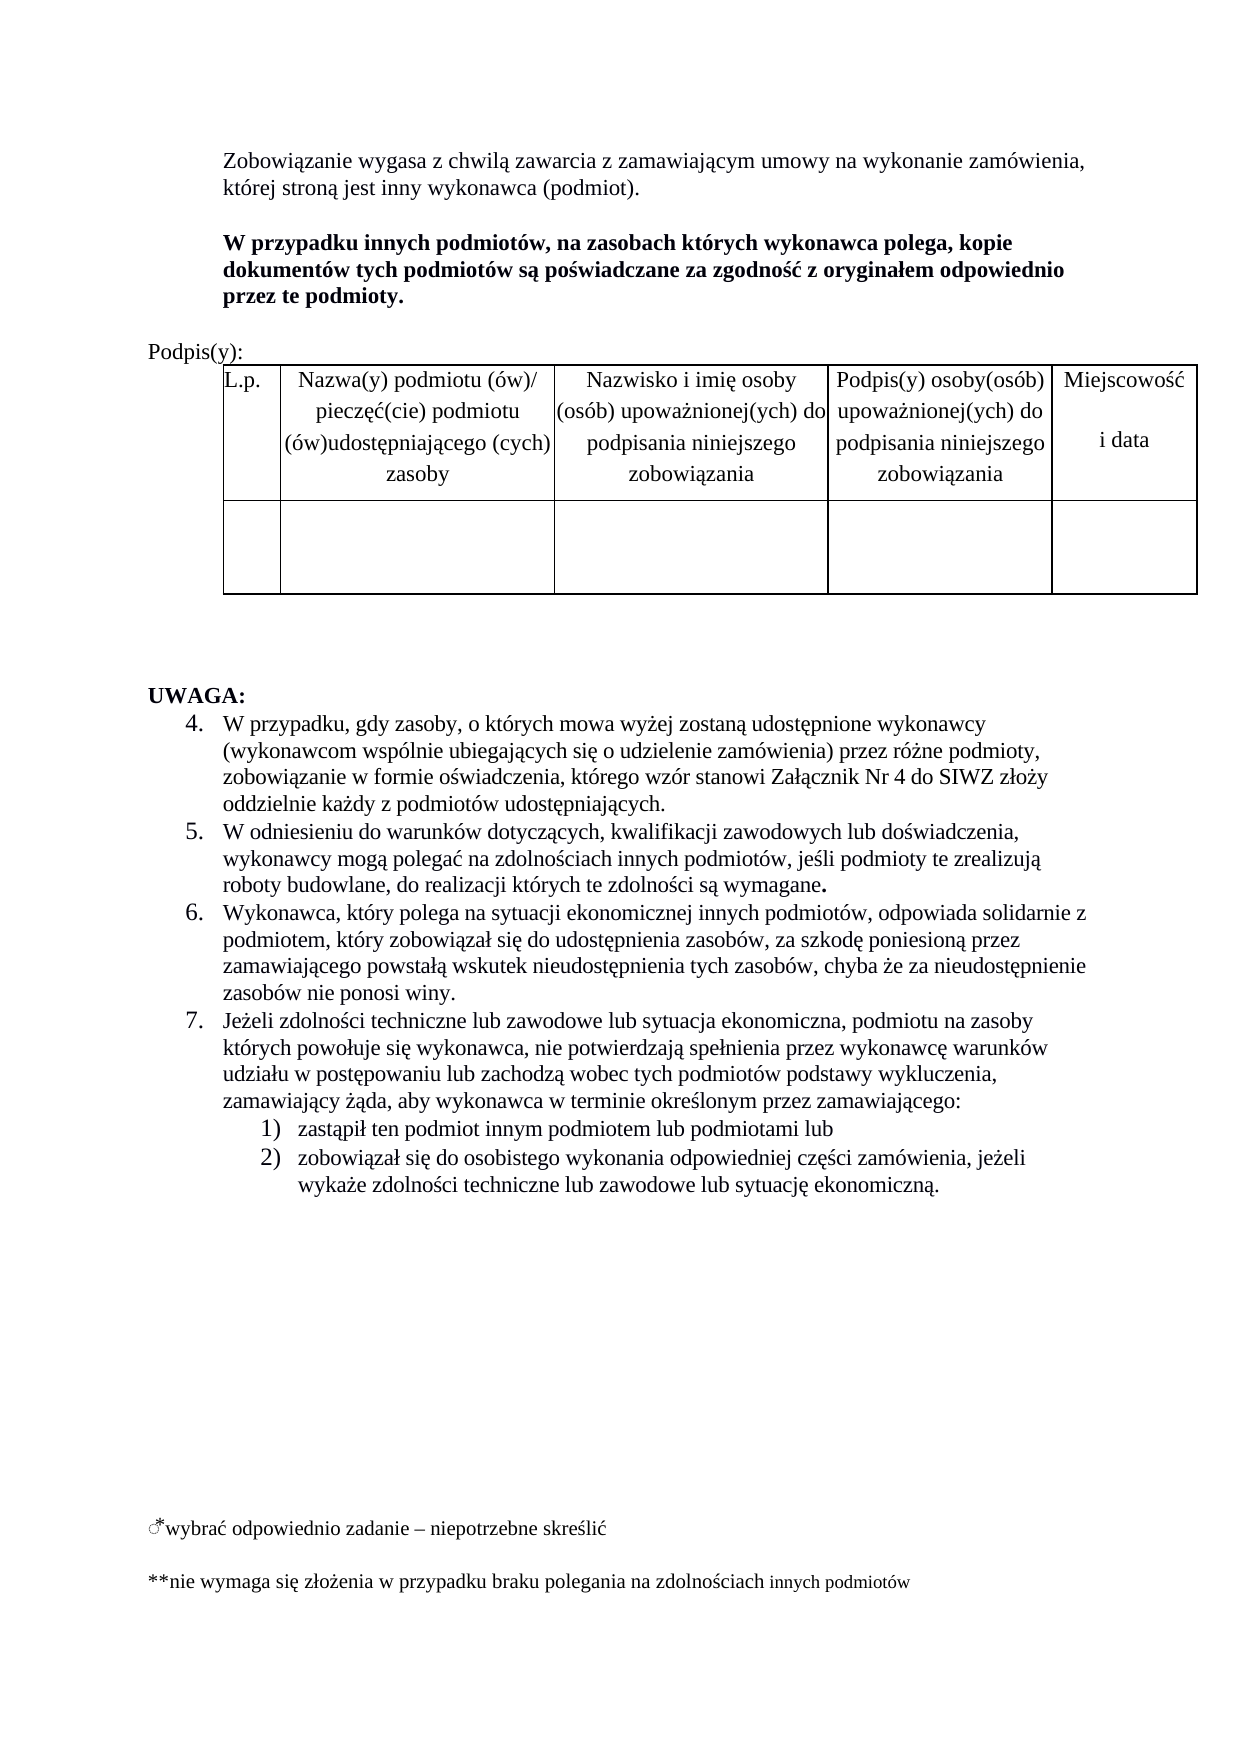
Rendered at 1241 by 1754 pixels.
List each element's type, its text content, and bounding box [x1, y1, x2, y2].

text W przypadku innych podmiotów, na zasobach których wykonawca polega, kopie dokumentów tych podmiotów są poświadczane za zgodność z oryginałem odpowiednio przez te podmioty. [223, 229, 1093, 308]
text UWAGA: [148, 682, 1093, 708]
table_header Nazwa(y) podmiotu (ów)/ pieczęć(cie) podmiotu (ów)udostępniającego (cych) zasoby [281, 366, 554, 500]
table_cell [829, 501, 1051, 593]
table_header Nazwisko i imię osoby (osób) upoważnionej(ych) do podpisania niniejszego zobowiązania [555, 366, 827, 500]
list Wykonawca, który polega na sytuacji ekonomicznej innych podmiotów, odpowiada solidarnie z podmiotem, który zobowiązał się do udostępnienia zasobów, za szkodę poniesioną przez zamawiającego powstałą wskutek nieudostępnienia tych zasobów, chyba że za nieudostępnienie zasobów nie ponosi winy. [185, 897, 1093, 1005]
table_header L.p. [224, 366, 280, 500]
list zobowiązał się do osobistego wykonania odpowiedniej części zamówienia, jeżeli wykaże zdolności techniczne lub zawodowe lub sytuację ekonomiczną. [260, 1142, 1093, 1197]
text ⃰ wybrać odpowiednio zadanie – niepotrzebne skreślić [148, 1516, 1093, 1540]
table_header Miejscowość i data [1053, 366, 1196, 500]
table_header Podpis(y) osoby(osób) upoważnionej(ych) do podpisania niniejszego zobowiązania [829, 366, 1051, 500]
list Jeżeli zdolności techniczne lub zawodowe lub sytuacja ekonomiczna, podmiotu na zasoby których powołuje się wykonawca, nie potwierdzają spełnienia przez wykonawcę warunków udziału w postępowaniu lub zachodzą wobec tych podmiotów podstawy wykluczenia, zamawiający żąda, aby wykonawca w terminie określonym przez zamawiającego: [185, 1005, 1093, 1113]
table_cell [555, 501, 827, 593]
text **nie wymaga się złożenia w przypadku braku polegania na zdolnościach innych podmiotów [148, 1569, 1093, 1593]
list W przypadku, gdy zasoby, o których mowa wyżej zostaną udostępnione wykonawcy (wykonawcom wspólnie ubiegających się o udzielenie zamówienia) przez różne podmioty, zobowiązanie w formie oświadczenia, którego wzór stanowi Załącznik Nr 4 do SIWZ złoży oddzielnie każdy z podmiotów udostępniających. [185, 708, 1093, 816]
text Podpis(y): [148, 338, 1093, 364]
list W odniesieniu do warunków dotyczących, kwalifikacji zawodowych lub doświadczenia, wykonawcy mogą polegać na zdolnościach innych podmiotów, jeśli podmioty te zrealizują roboty budowlane, do realizacji których te zdolności są wymagane. [185, 816, 1093, 897]
table_cell [1053, 501, 1196, 593]
table_cell [224, 501, 280, 593]
list zastąpił ten podmiot innym podmiotem lub podmiotami lub [260, 1113, 1093, 1142]
text Zobowiązanie wygasa z chwilą zawarcia z zamawiającym umowy na wykonanie zamówienia, której stroną jest inny wykonawca (podmiot). [223, 148, 1093, 200]
table_cell [281, 501, 554, 593]
